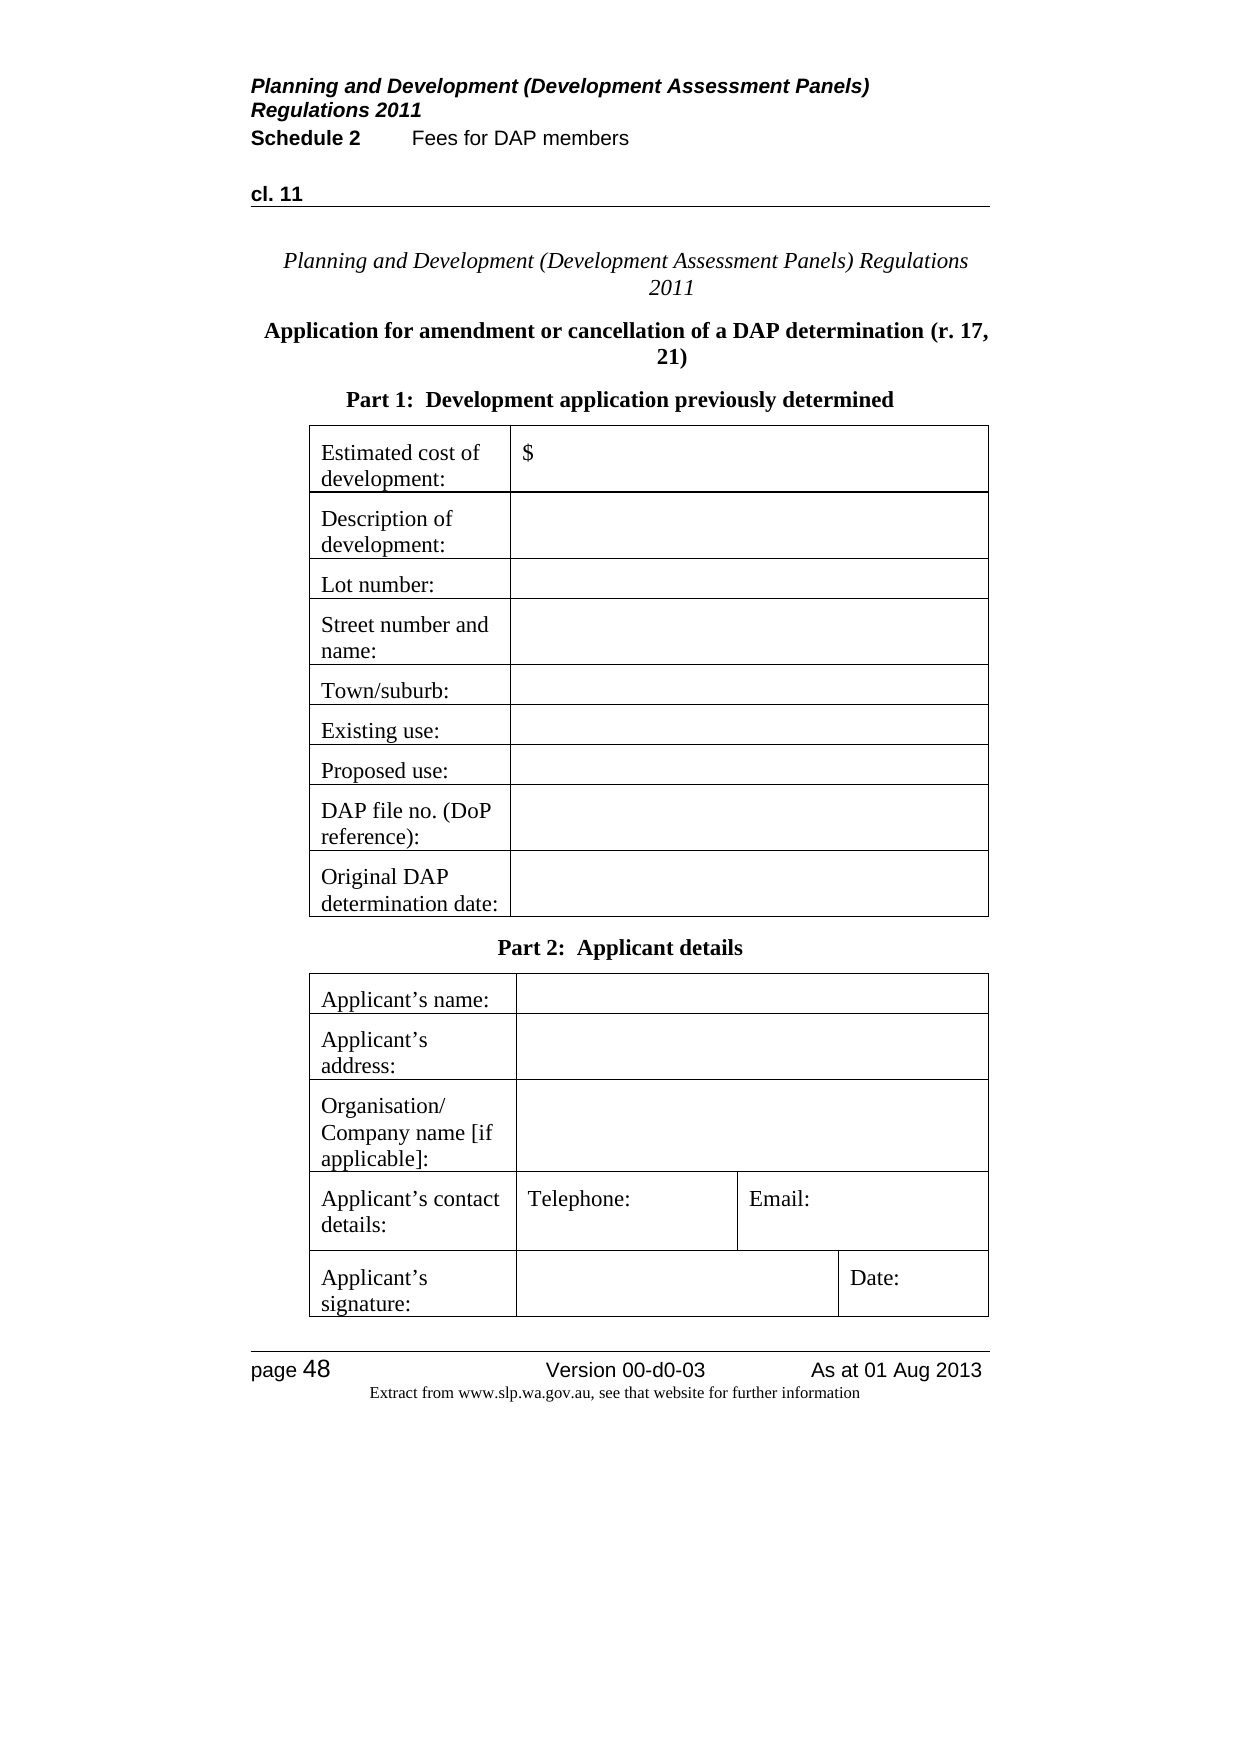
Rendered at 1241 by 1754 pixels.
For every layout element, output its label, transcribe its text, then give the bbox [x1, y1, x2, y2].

text Part 1: Development application previously determined [251, 386, 990, 413]
table_cell Existing use: [310, 705, 510, 743]
table_cell Email: [738, 1172, 988, 1250]
text Application for amendment or cancellation of a DAP determination (r. 17, 21) [262, 317, 990, 369]
table_header [517, 974, 988, 1012]
table_header Estimated cost of development: [310, 426, 510, 491]
table_cell [511, 785, 988, 850]
table_cell [517, 1251, 838, 1316]
text Planning and Development (Development Assessment Panels) Regulations 2011 [262, 247, 990, 300]
table_cell Description of development: [310, 493, 510, 558]
table_cell Original DAP determination date: [310, 851, 510, 916]
table_cell [511, 599, 988, 664]
table_cell [517, 1080, 988, 1171]
table_cell Street number and name: [310, 599, 510, 664]
table_cell [511, 559, 988, 597]
table_cell [511, 851, 988, 916]
table_cell DAP file no. (DoP reference): [310, 785, 510, 850]
table_header $ [511, 426, 988, 491]
table_cell number: [310, 559, 510, 597]
table_cell [511, 665, 988, 704]
table_cell Telephone: [517, 1172, 737, 1250]
table_cell Applicant’s address: [310, 1014, 516, 1079]
table_cell [511, 745, 988, 783]
table_cell [511, 493, 988, 558]
table_cell [511, 705, 988, 743]
table_cell Applicant’s signature: [310, 1251, 516, 1316]
text Part 2: Applicant details [251, 934, 990, 960]
table_cell Date: [839, 1251, 988, 1316]
table_cell Town/suburb: [310, 665, 510, 704]
table_cell Proposed use: [310, 745, 510, 783]
table_cell Organisation/ Company name [if applicable]: [310, 1080, 516, 1171]
table_cell [517, 1014, 988, 1079]
table_header Applicant’s name: [310, 974, 516, 1012]
table_cell Applicant’s contact details: [310, 1172, 516, 1250]
